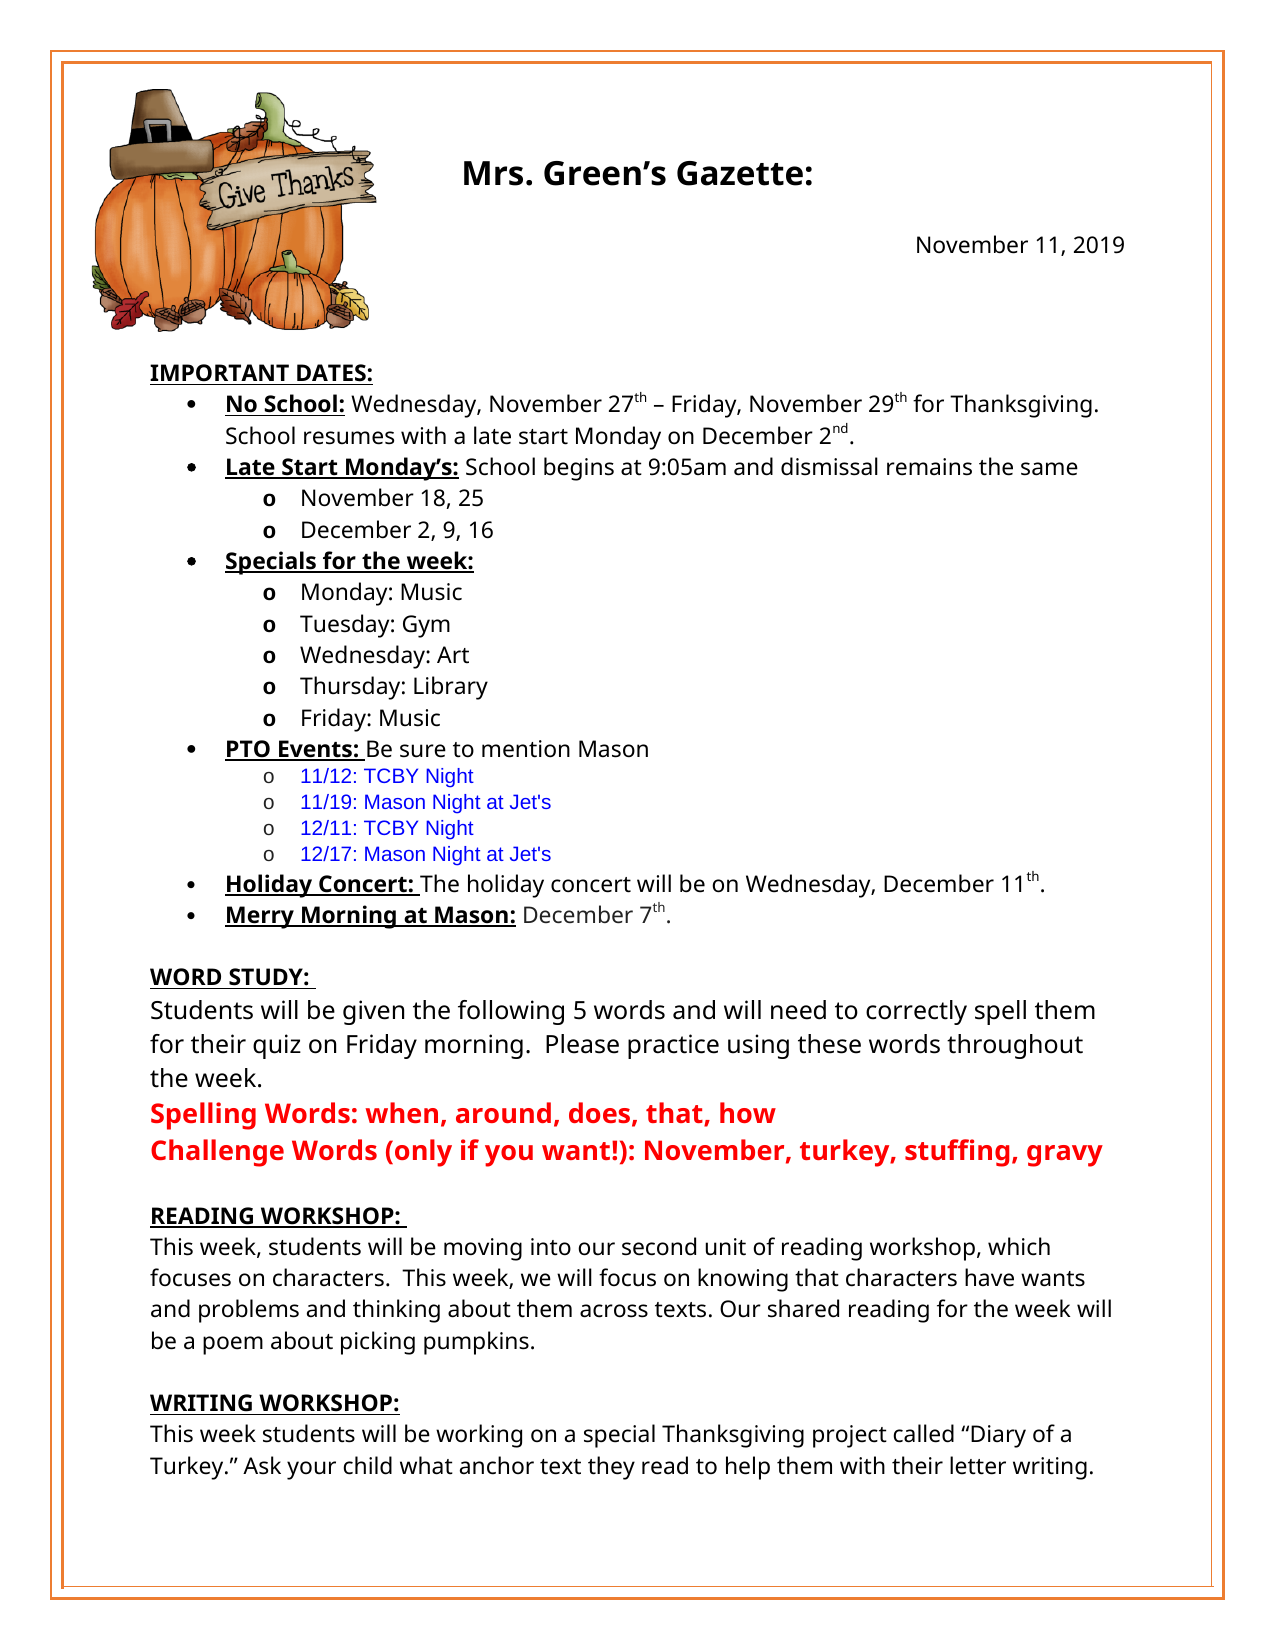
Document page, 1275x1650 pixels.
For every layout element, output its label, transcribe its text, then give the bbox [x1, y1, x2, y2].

list 11/19: Mason Night at Jet's [262, 790, 1125, 816]
text Spelling Words: when, around, does, that, how [150, 1095, 1125, 1132]
list Wednesday: Art [262, 639, 1125, 670]
list 12/17: Mason Night at Jet's [262, 842, 1125, 867]
list Thursday: Library [262, 670, 1125, 702]
text Challenge Words (only if you want!): November, turkey, stuffing, gravy [150, 1132, 1125, 1168]
text IMPORTANT DATES: [150, 357, 1125, 388]
list Monday: Music [262, 576, 1125, 607]
text This week students will be working on a special Thanksgiving project called “Diary of a Turkey.” Ask your child what anchor text they read to help them with their letter writing. [150, 1418, 1125, 1481]
picture [91, 89, 377, 332]
text WORD STUDY: [150, 961, 1125, 992]
text November 11, 2019 [150, 229, 1125, 261]
list 12/11: TCBY Night [262, 816, 1125, 842]
text READING WORKSHOP: [150, 1200, 1125, 1231]
list Merry Morning at Mason: December 7th. [187, 899, 1125, 930]
list Tuesday: Gym [262, 607, 1125, 639]
list December 2, 9, 16 [262, 513, 1125, 545]
text WRITING WORKSHOP: [150, 1387, 1125, 1418]
text Students will be given the following 5 words and will need to correctly spell them for their quiz on Friday morning. Please practice using these words throughout the week. [150, 992, 1125, 1095]
list Late Start Monday’s: School begins at 9:05am and dismissal remains the same [187, 451, 1125, 482]
text This week, students will be moving into our second unit of reading workshop, which focuses on characters. This week, we will focus on knowing that characters have wants and problems and thinking about them across texts. Our shared reading for the week will be a poem about picking pumpkins. [150, 1231, 1125, 1356]
list Friday: Music [262, 702, 1125, 733]
text Mrs. Green’s Gazette: [150, 150, 1125, 195]
list Specials for the week: [187, 545, 1125, 576]
list No School: Wednesday, November 27th – Friday, November 29th for Thanksgiving. School resumes with a late start Monday on December 2nd. [187, 388, 1125, 451]
list 11/12: TCBY Night [262, 764, 1125, 790]
list PTO Events: Be sure to mention Mason [187, 733, 1125, 764]
list November 18, 25 [262, 482, 1125, 513]
list Holiday Concert: The holiday concert will be on Wednesday, December 11th. [187, 867, 1125, 899]
